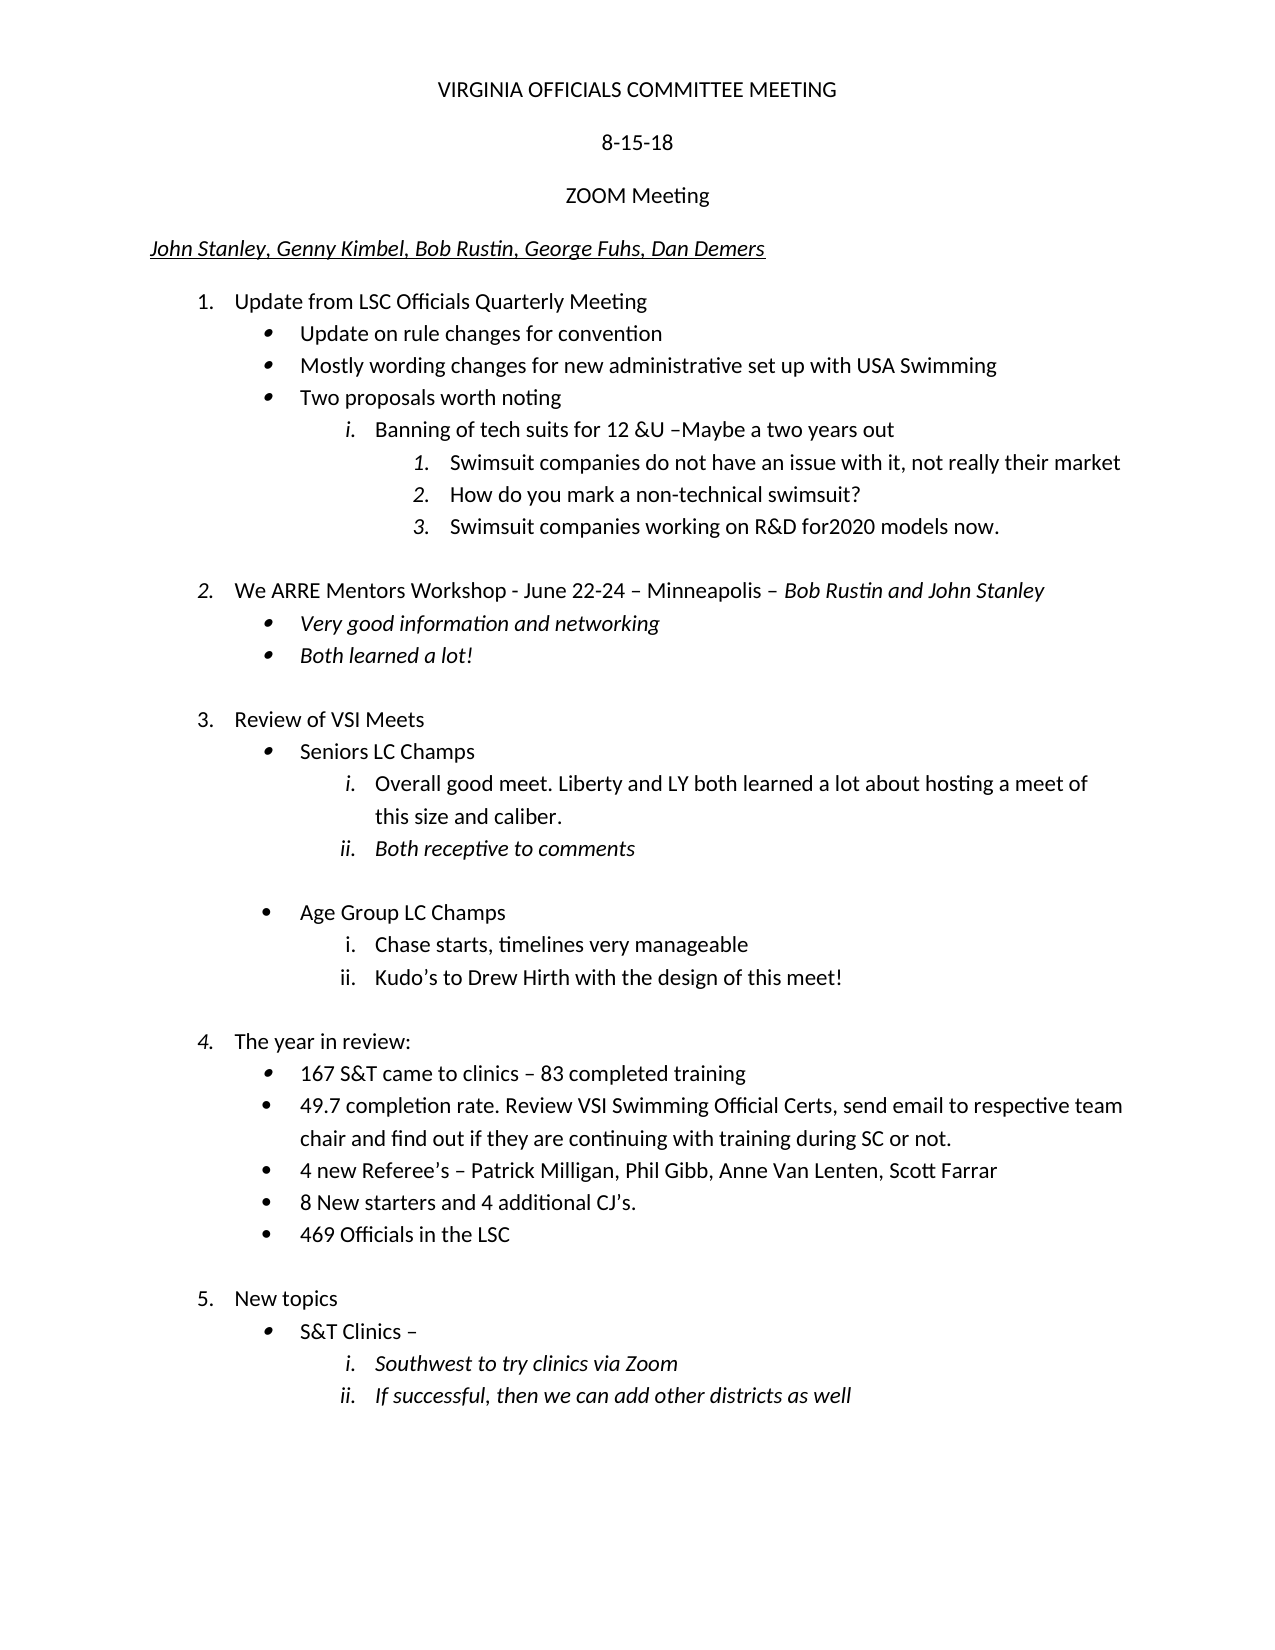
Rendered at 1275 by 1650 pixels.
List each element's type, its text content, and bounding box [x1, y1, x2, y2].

list 4 new Referee’s – Patrick Milligan, Phil Gibb, Anne Van Lenten, Scott Farrar [262, 1156, 1125, 1184]
list Swimsuit companies working on R&D for2020 models now. [412, 512, 1125, 540]
list The year in review: [197, 1027, 1125, 1055]
list Age Group LC Champs [262, 898, 1125, 926]
list How do you mark a non-technical swimsuit? [412, 480, 1125, 508]
list Review of VSI Meets [197, 705, 1125, 733]
list Mostly wording changes for new administrative set up with USA Swimming [262, 351, 1125, 379]
list Banning of tech suits for 12 &U –Maybe a two years out [356, 416, 1125, 443]
list If successful, then we can add other districts as well [356, 1381, 1125, 1409]
list Very good information and networking [262, 609, 1125, 637]
list 49.7 completion rate. Review VSI Swimming Official Certs, send email to respective team chair and find out if they are continuing with training during SC or not. [262, 1091, 1125, 1152]
list 167 S&T came to clinics – 83 completed training [262, 1059, 1125, 1087]
list New topics [197, 1284, 1125, 1313]
list Both learned a lot! [262, 641, 1125, 669]
list Both receptive to comments [356, 834, 1125, 862]
list Seniors LC Champs [262, 737, 1125, 765]
list Update on rule changes for convention [262, 319, 1125, 347]
list 8 New starters and 4 additional CJ’s. [262, 1188, 1125, 1216]
list Chase starts, timelines very manageable [356, 931, 1125, 958]
list 469 Officials in the LSC [262, 1220, 1125, 1248]
list Overall good meet. Liberty and LY both learned a lot about hosting a meet of this size and caliber. [356, 769, 1125, 830]
list Swimsuit companies do not have an issue with it, not really their market [412, 448, 1125, 476]
list S&T Clinics – [262, 1317, 1125, 1345]
text John Stanley, Genny Kimbel, Bob Rustin, George Fuhs, Dan Demers [150, 234, 1125, 262]
list We ARRE Mentors Workshop - June 22-24 – Minneapolis – Bob Rustin and John Stanley [197, 576, 1125, 604]
list Kudo’s to Drew Hirth with the design of this meet! [356, 963, 1125, 991]
list Southwest to try clinics via Zoom [356, 1349, 1125, 1377]
list Two proposals worth noting [262, 383, 1125, 411]
list Update from LSC Officials Quarterly Meeting [197, 287, 1125, 315]
